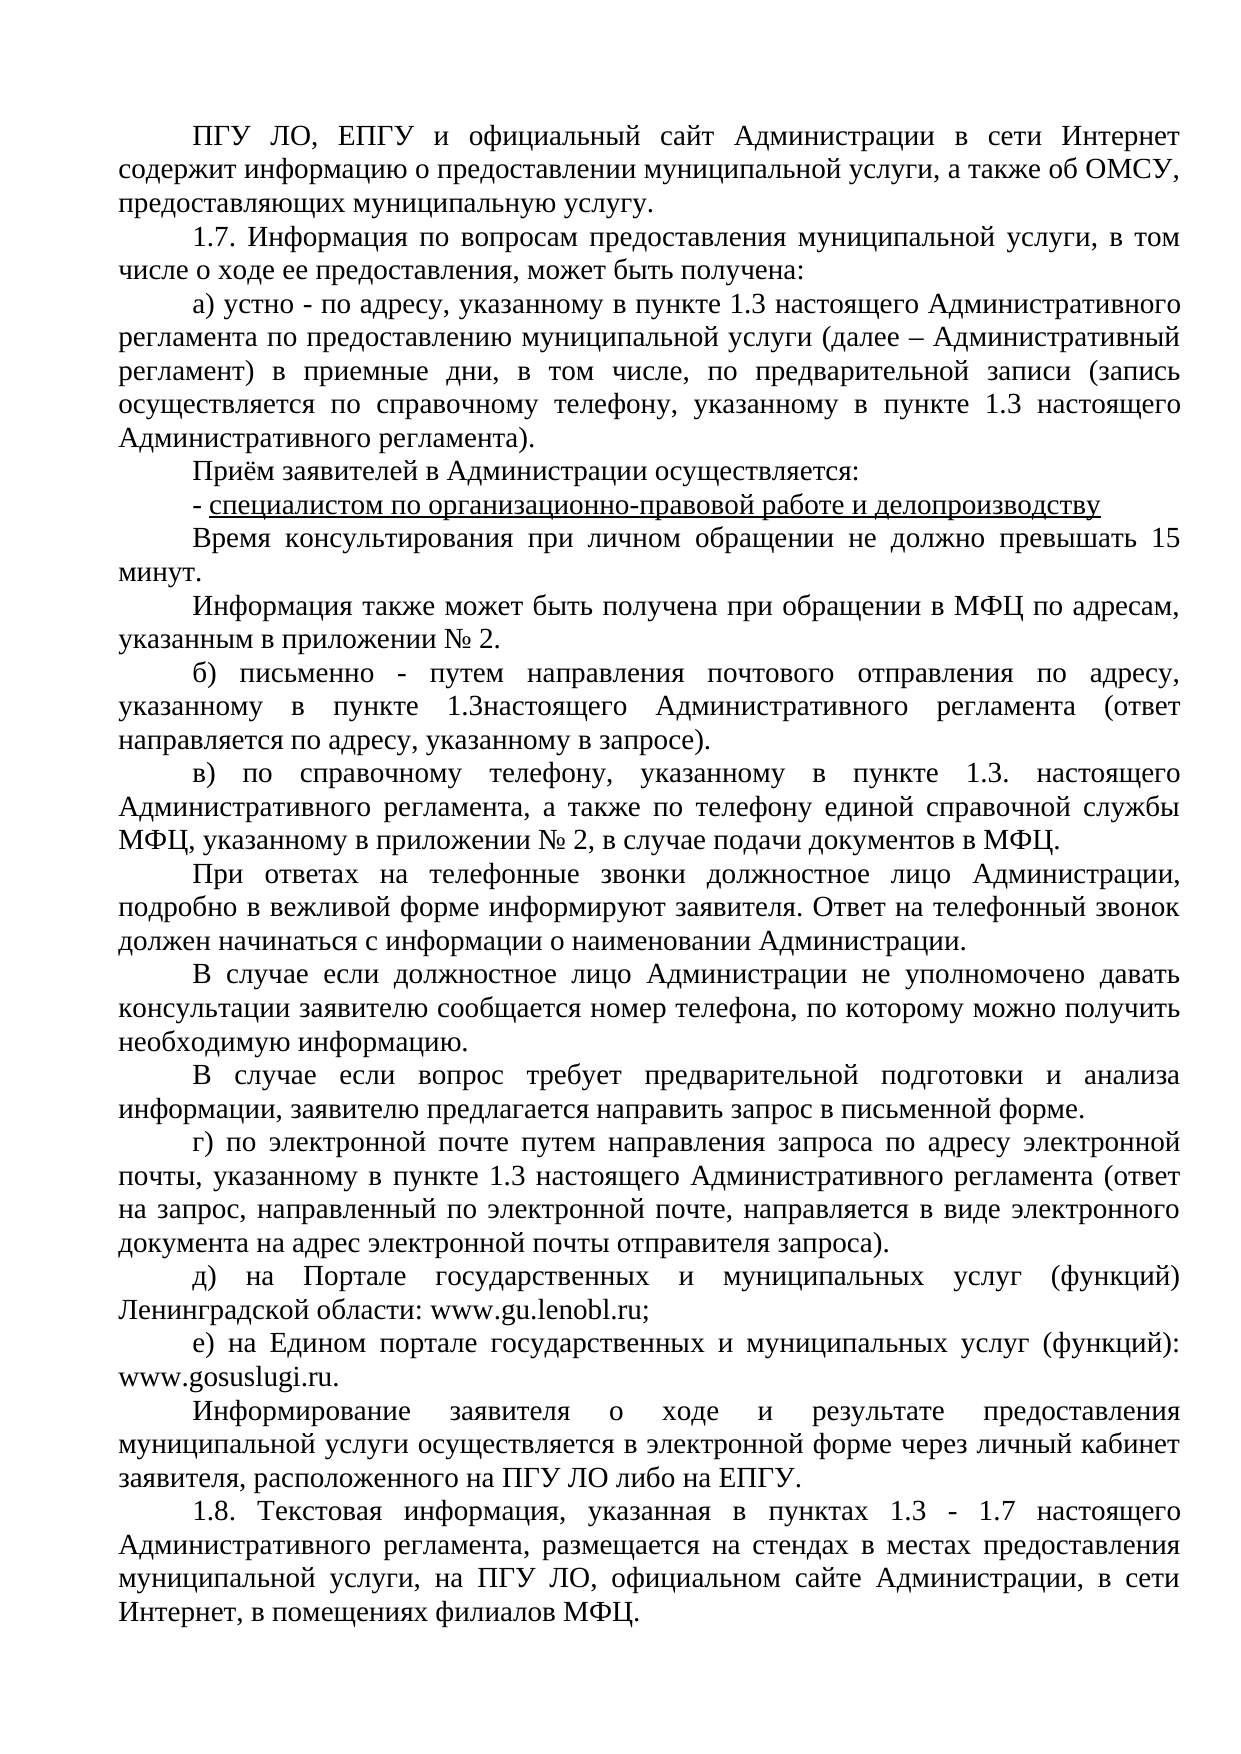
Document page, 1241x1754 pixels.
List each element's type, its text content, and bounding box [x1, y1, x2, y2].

text 1.7. Информация по вопросам предоставления муниципальной услуги, в том числе о ходе ее предоставления, может быть получена: [118, 219, 1181, 286]
text ПГУ ЛО, ЕПГУ и официальный сайт Администрации в сети Интернет содержит информацию о предоставлении муниципальной услуги, а также об ОМСУ, предоставляющих муниципальную услугу. [118, 118, 1181, 219]
text е) на Едином портале государственных и муниципальных услуг (функций): www.gosuslugi.ru. [118, 1326, 1181, 1393]
text Информация также может быть получена при обращении в МФЦ по адресам, указанным в приложении № 2. [118, 588, 1181, 655]
text д) на Портале государственных и муниципальных услуг (функций) Ленинградской области: www.gu.lenobl.ru; [118, 1258, 1181, 1326]
text При ответах на телефонные звонки должностное лицо Администрации, подробно в вежливой форме информируют заявителя. Ответ на телефонный звонок должен начинаться с информации о наименовании Администрации. [118, 856, 1181, 957]
text - специалистом по организационно-правовой работе и делопроизводству [118, 487, 1181, 521]
text В случае если вопрос требует предварительной подготовки и анализа информации, заявителю предлагается направить запрос в письменной форме. [118, 1057, 1181, 1124]
text а) устно - по адресу, указанному в пункте 1.3 настоящего Административного регламента по предоставлению муниципальной услуги (далее – Административный регламент) в приемные дни, в том числе, по предварительной записи (запись осуществляется по справочному телефону, указанному в пункте 1.3 настоящего Административного регламента). [118, 286, 1181, 453]
text В случае если должностное лицо Администрации не уполномочено давать консультации заявителю сообщается номер телефона, по которому можно получить необходимую информацию. [118, 957, 1181, 1057]
text б) письменно - путем направления почтового отправления по адресу, указанному в пункте 1.3настоящего Административного регламента (ответ направляется по адресу, указанному в запросе). [118, 655, 1181, 755]
text Приём заявителей в Администрации осуществляется: [118, 453, 1181, 487]
text Время консультирования при личном обращении не должно превышать 15 минут. [118, 521, 1181, 588]
text 1.8. Текстовая информация, указанная в пунктах 1.3 - 1.7 настоящего Административного регламента, размещается на стендах в местах предоставления муниципальной услуги, на ПГУ ЛО, официальном сайте Администрации, в сети Интернет, в помещениях филиалов МФЦ. [118, 1493, 1181, 1627]
text г) по электронной почте путем направления запроса по адресу электронной почты, указанному в пункте 1.3 настоящего Административного регламента (ответ на запрос, направленный по электронной почте, направляется в виде электронного документа на адрес электронной почты отправителя запроса). [118, 1124, 1181, 1258]
text в) по справочному телефону, указанному в пункте 1.3. настоящего Административного регламента, а также по телефону единой справочной службы МФЦ, указанному в приложении № 2, в случае подачи документов в МФЦ. [118, 755, 1181, 856]
text Информирование заявителя о ходе и результате предоставления муниципальной услуги осуществляется в электронной форме через личный кабинет заявителя, расположенного на ПГУ ЛО либо на ЕПГУ. [118, 1393, 1181, 1493]
